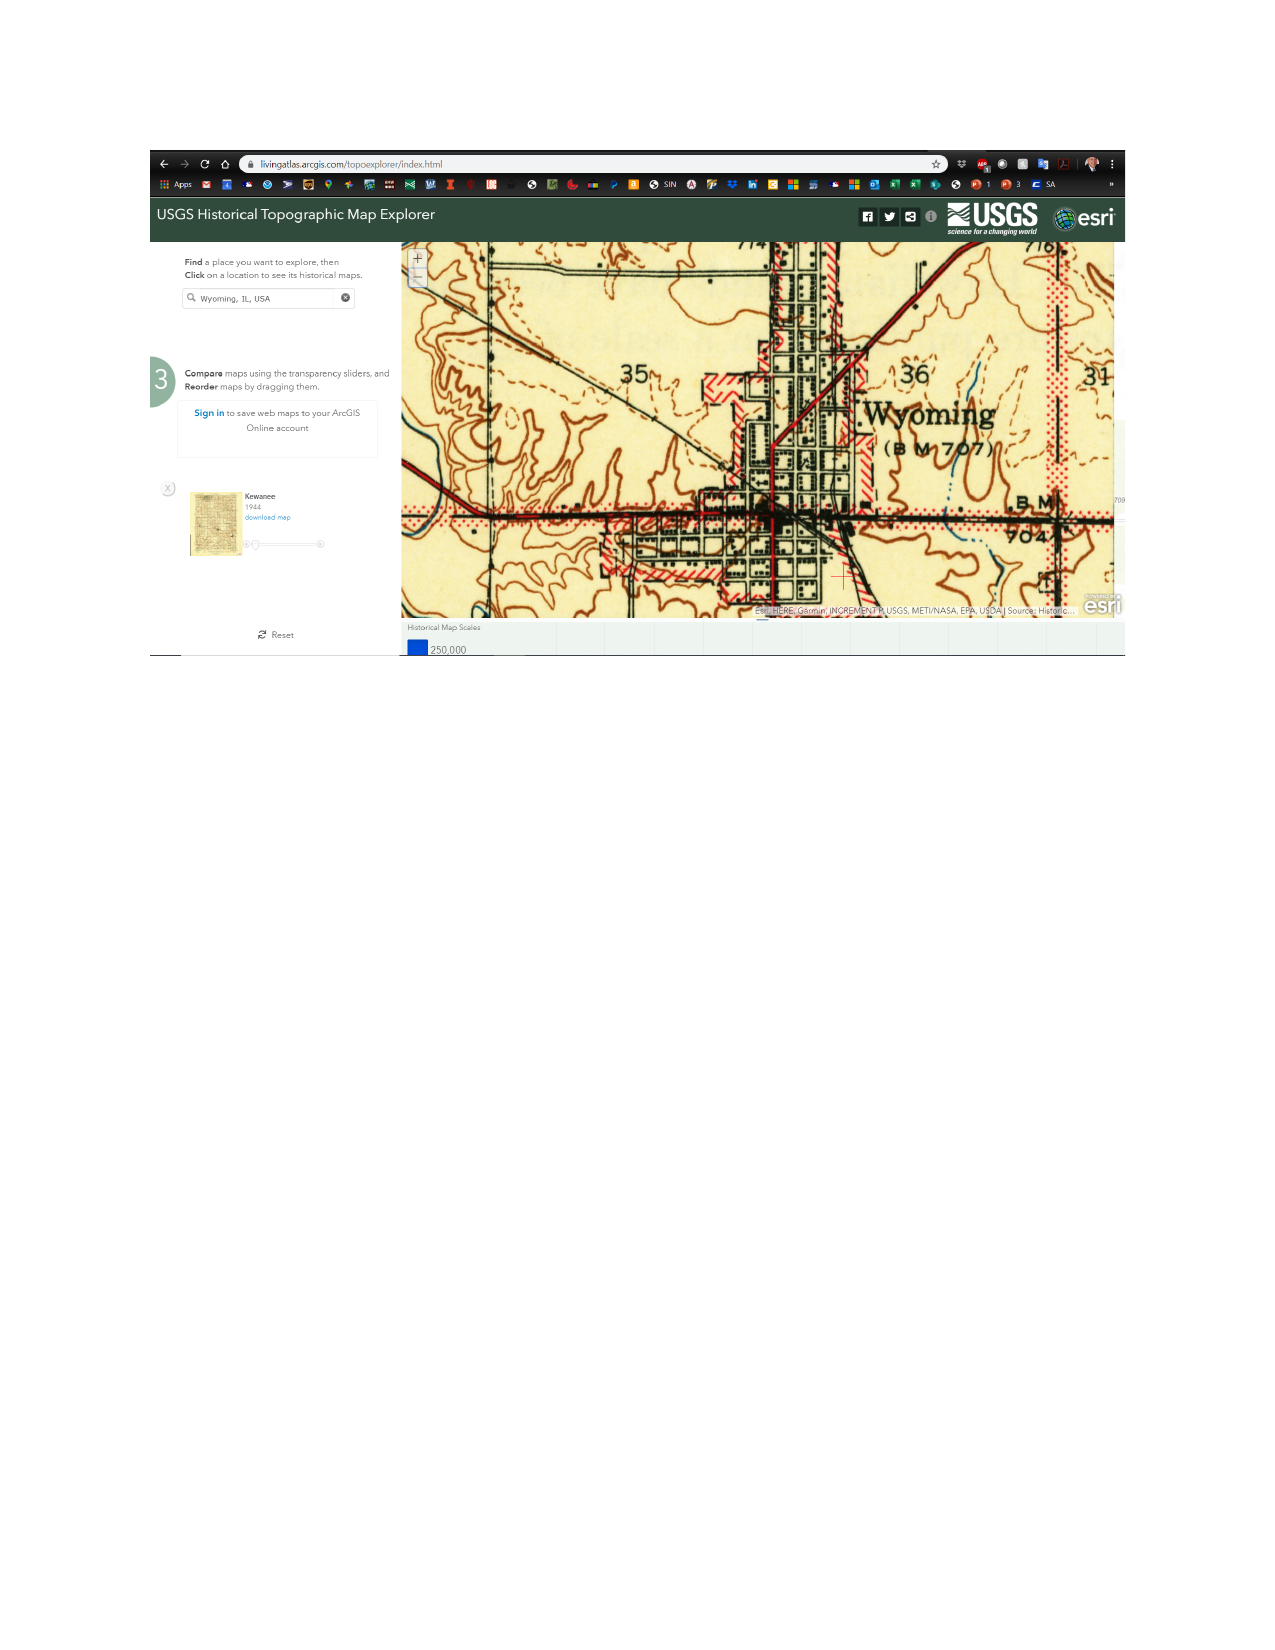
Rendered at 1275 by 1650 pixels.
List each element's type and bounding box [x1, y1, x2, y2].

picture [150, 150, 1125, 656]
